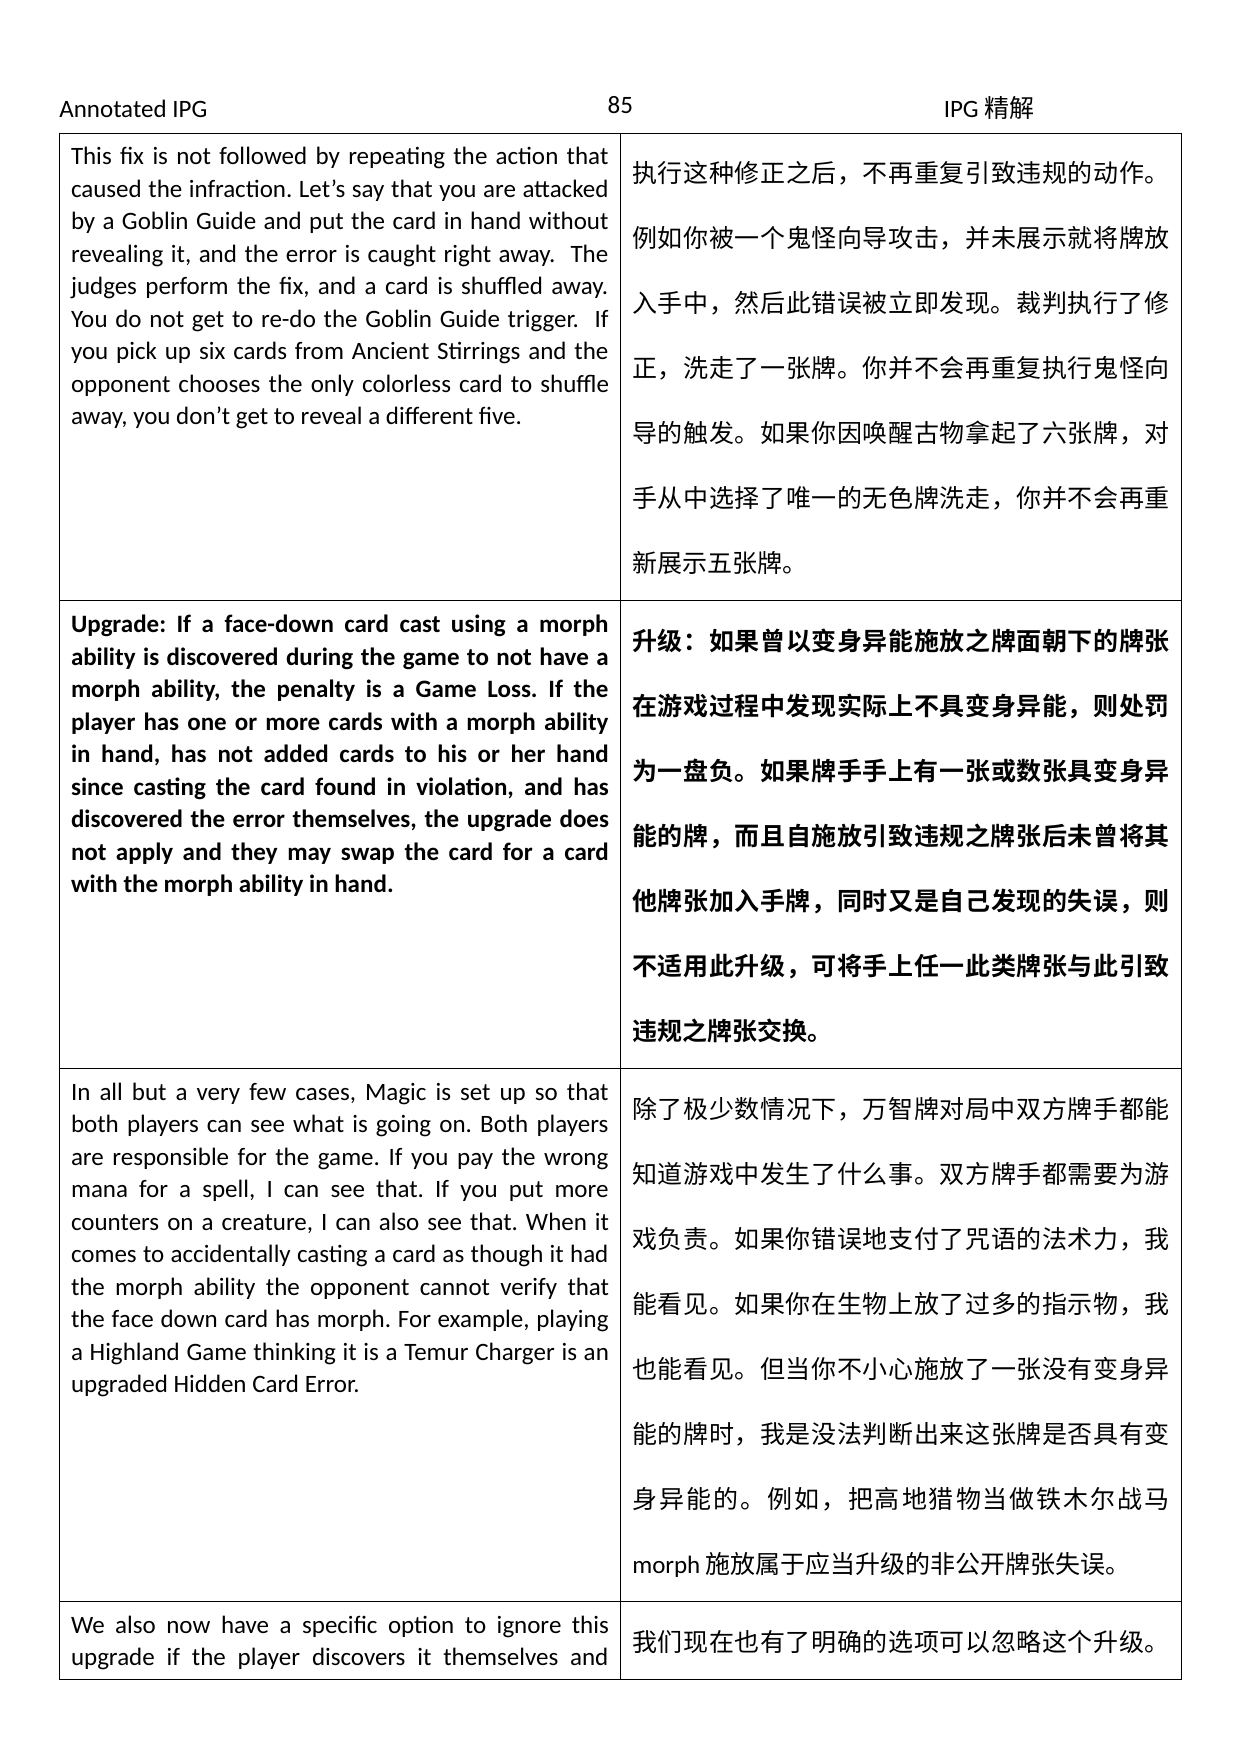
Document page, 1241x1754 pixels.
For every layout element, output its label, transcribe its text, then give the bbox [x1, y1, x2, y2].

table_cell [60, 1602, 620, 1679]
table_cell 执行这种修正之后，不再重复引致违规的动作。例如你被一个鬼怪向导攻击，并未展示就将牌放入手中，然后此错误被立即发现。裁判执行了修正，洗走了一张牌。你并不会再重复执行鬼怪向导的触发。如果你因唤醒古物拿起了六张牌，对手从中选择了唯一的无色牌洗走，你并不会再重新展示五张牌。 [621, 134, 1181, 600]
table_cell 除了极少数情况下，万智牌对局中双方牌手都能知道游戏中发生了什么事。双方牌手都需要为游戏负责。如果你错误地支付了咒语的法术力，我能看见。如果你在生物上放了过多的指示物，我也能看见。但当你不小心施放了一张没有变身异能的牌时，我是没法判断出来这张牌是否具有变身异能的。例如，把高地猎物当做铁木尔战马morph施放属于应当升级的非公开牌张失误。 [621, 1069, 1181, 1601]
table_cell In all but a very few cases, Magic is set up so that both players can see what is going on. Both players are responsible for the game. If you pay the wrong mana for a spell, I can see that. If you put more counters on a creature, I can also see that. When it comes to accidentally casting a card as though it had the morph ability the opponent cannot verify that the face down card has morph. For example, playing a Highland Game thinking it is a Temur Charger is an upgraded Hidden Card Error. [60, 1069, 620, 1601]
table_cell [621, 1602, 1181, 1679]
table_cell 升级：如果曾以变身异能施放之牌面朝下的牌张在游戏过程中发现实际上不具变身异能，则处罚为一盘负。如果牌手手上有一张或数张具变身异能的牌，而且自施放引致违规之牌张后未曾将其他牌张加入手牌，同时又是自己发现的失误，则不适用此升级，可将手上任一此类牌张与此引致违规之牌张交换。 [621, 601, 1181, 1068]
table_cell This fix is not followed by repeating the action that caused the infraction. Let’s say that you are attacked by a Goblin Guide and put the card in hand without revealing it, and the error is caught right away. The judges perform the fix, and a card is shuffled away. You do not get to re-do the Goblin Guide trigger. If you pick up six cards from Ancient Stirrings and the opponent chooses the only colorless card to shuffle away, you don’t get to reveal a different five. [60, 134, 620, 600]
table_cell Upgrade: If a face-down card cast using a morph ability is discovered during the game to not have a morph ability, the penalty is a Game Loss. If the player has one or more cards with a morph ability in hand, has not added cards to his or her hand since casting the card found in violation, and has discovered the error themselves, the upgrade does not apply and they may swap the card for a card with the morph ability in hand. [60, 601, 620, 1068]
